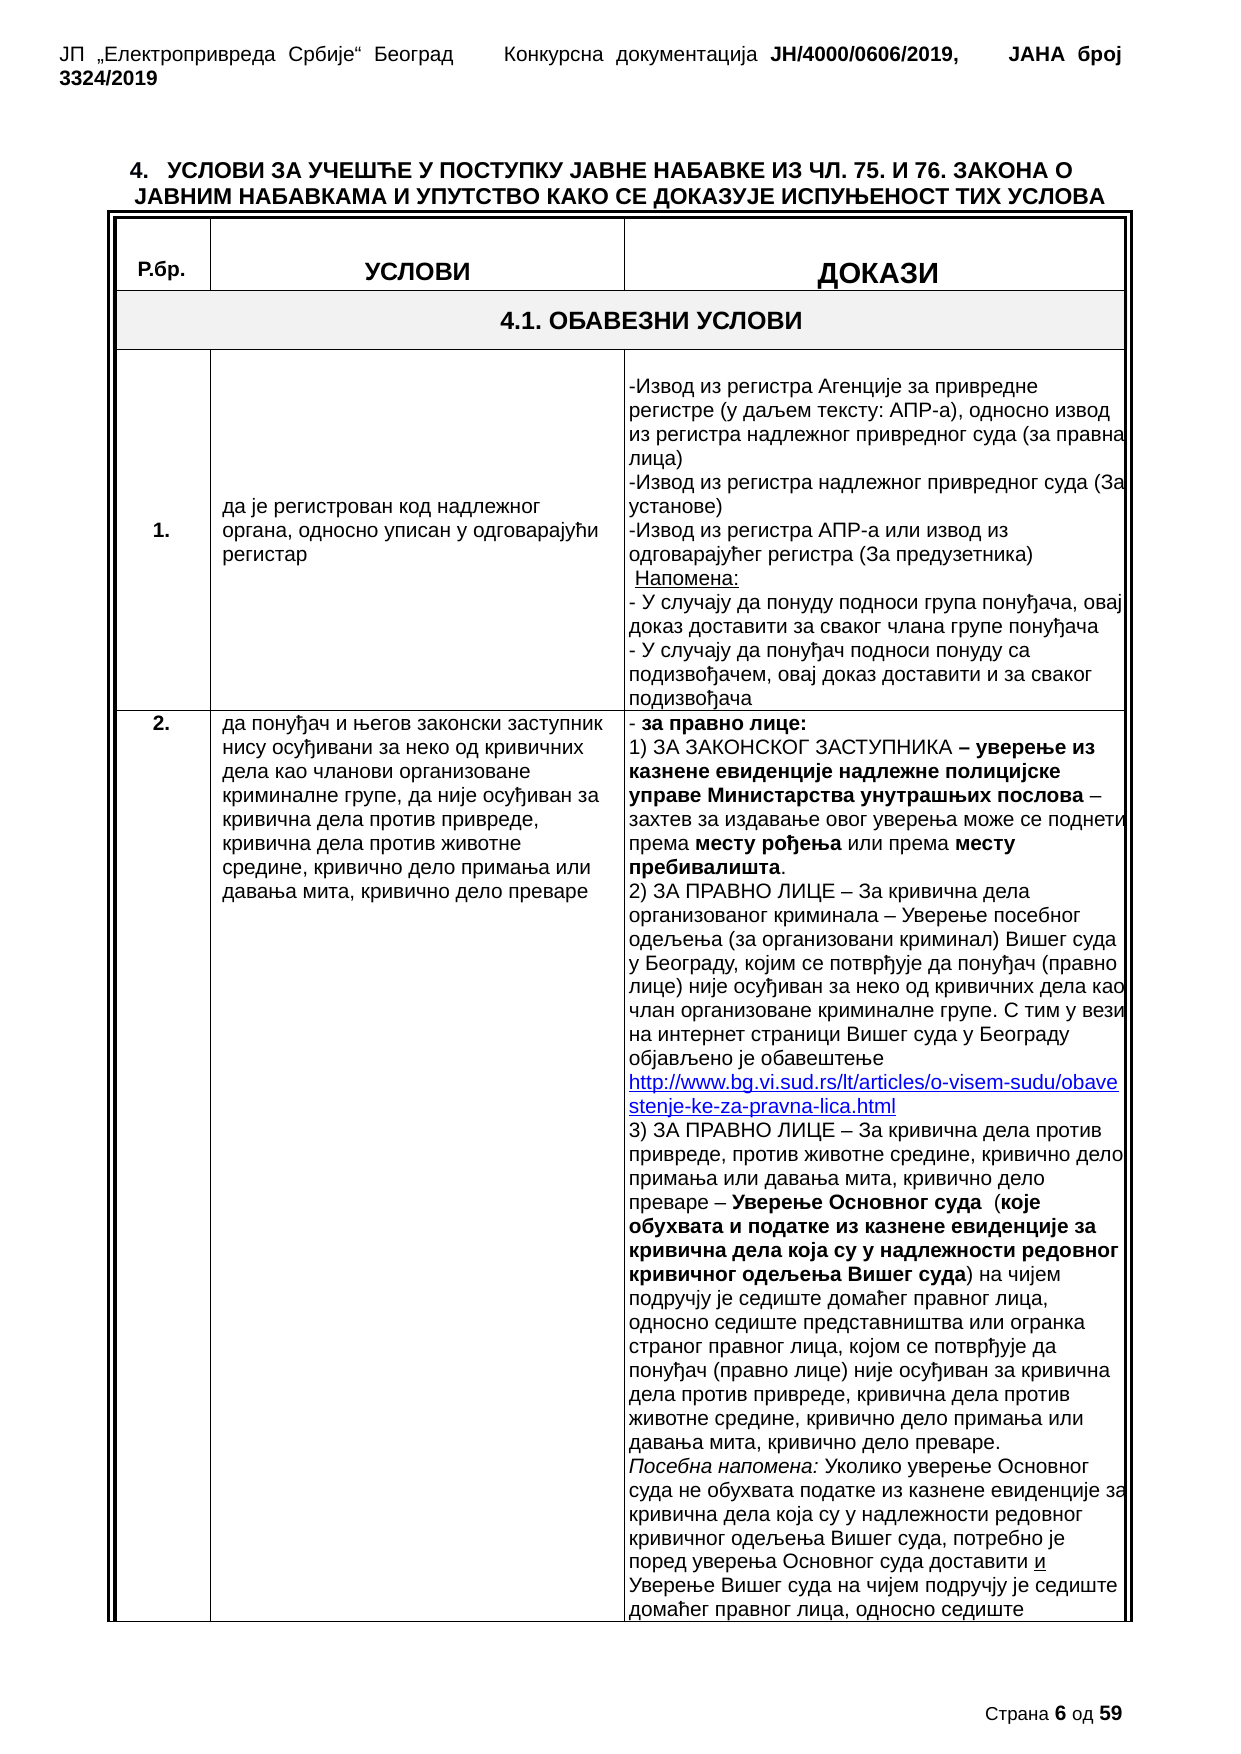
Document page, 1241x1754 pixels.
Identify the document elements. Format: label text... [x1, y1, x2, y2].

table_cell 2. [117, 711, 210, 1621]
table_cell да је регистрован код надлежног органа, односно уписан у одговарајући регистар [211, 350, 624, 710]
table_header УСЛОВИ [211, 219, 624, 290]
table_cell 1. [117, 350, 210, 710]
subtitle УСЛОВИ ЗА УЧЕШЋЕ У ПОСТУПКУ ЈАВНЕ НАБАВКЕ ИЗ ЧЛ. 75. И 76. ЗАКОНА О ЈАВНИМ НАБАВКАМА И УПУТСТВО КАКО СЕ ДОКАЗУЈЕ ИСПУЊЕНОСТ ТИХ УСЛОВА [81, 157, 1122, 210]
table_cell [625, 711, 1124, 1621]
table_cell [211, 711, 624, 1621]
table_cell -Извод из регистра Агенције за привредне регистре (у даљем тексту: АПР-а), односно извод из регистра надлежног привредног суда (за правна лица) -Извод из регистра надлежног привредног суда (За установе) -Извод из регистра АПР-а или извод из одговарајућег регистра (За предузетника) Напомена: - У случају да понуду подноси група понуђача, овај доказ доставити за сваког члана групе понуђача - У случају да понуђач подноси понуду са подизвођачем, овај доказ доставити и за сваког подизвођача [625, 350, 1124, 710]
table_cell 4.1. ОБАВЕЗНИ УСЛОВИ [117, 291, 1124, 349]
table_header ДОКАЗИ [624, 213, 1128, 290]
table_header Р.бр. [112, 213, 211, 290]
